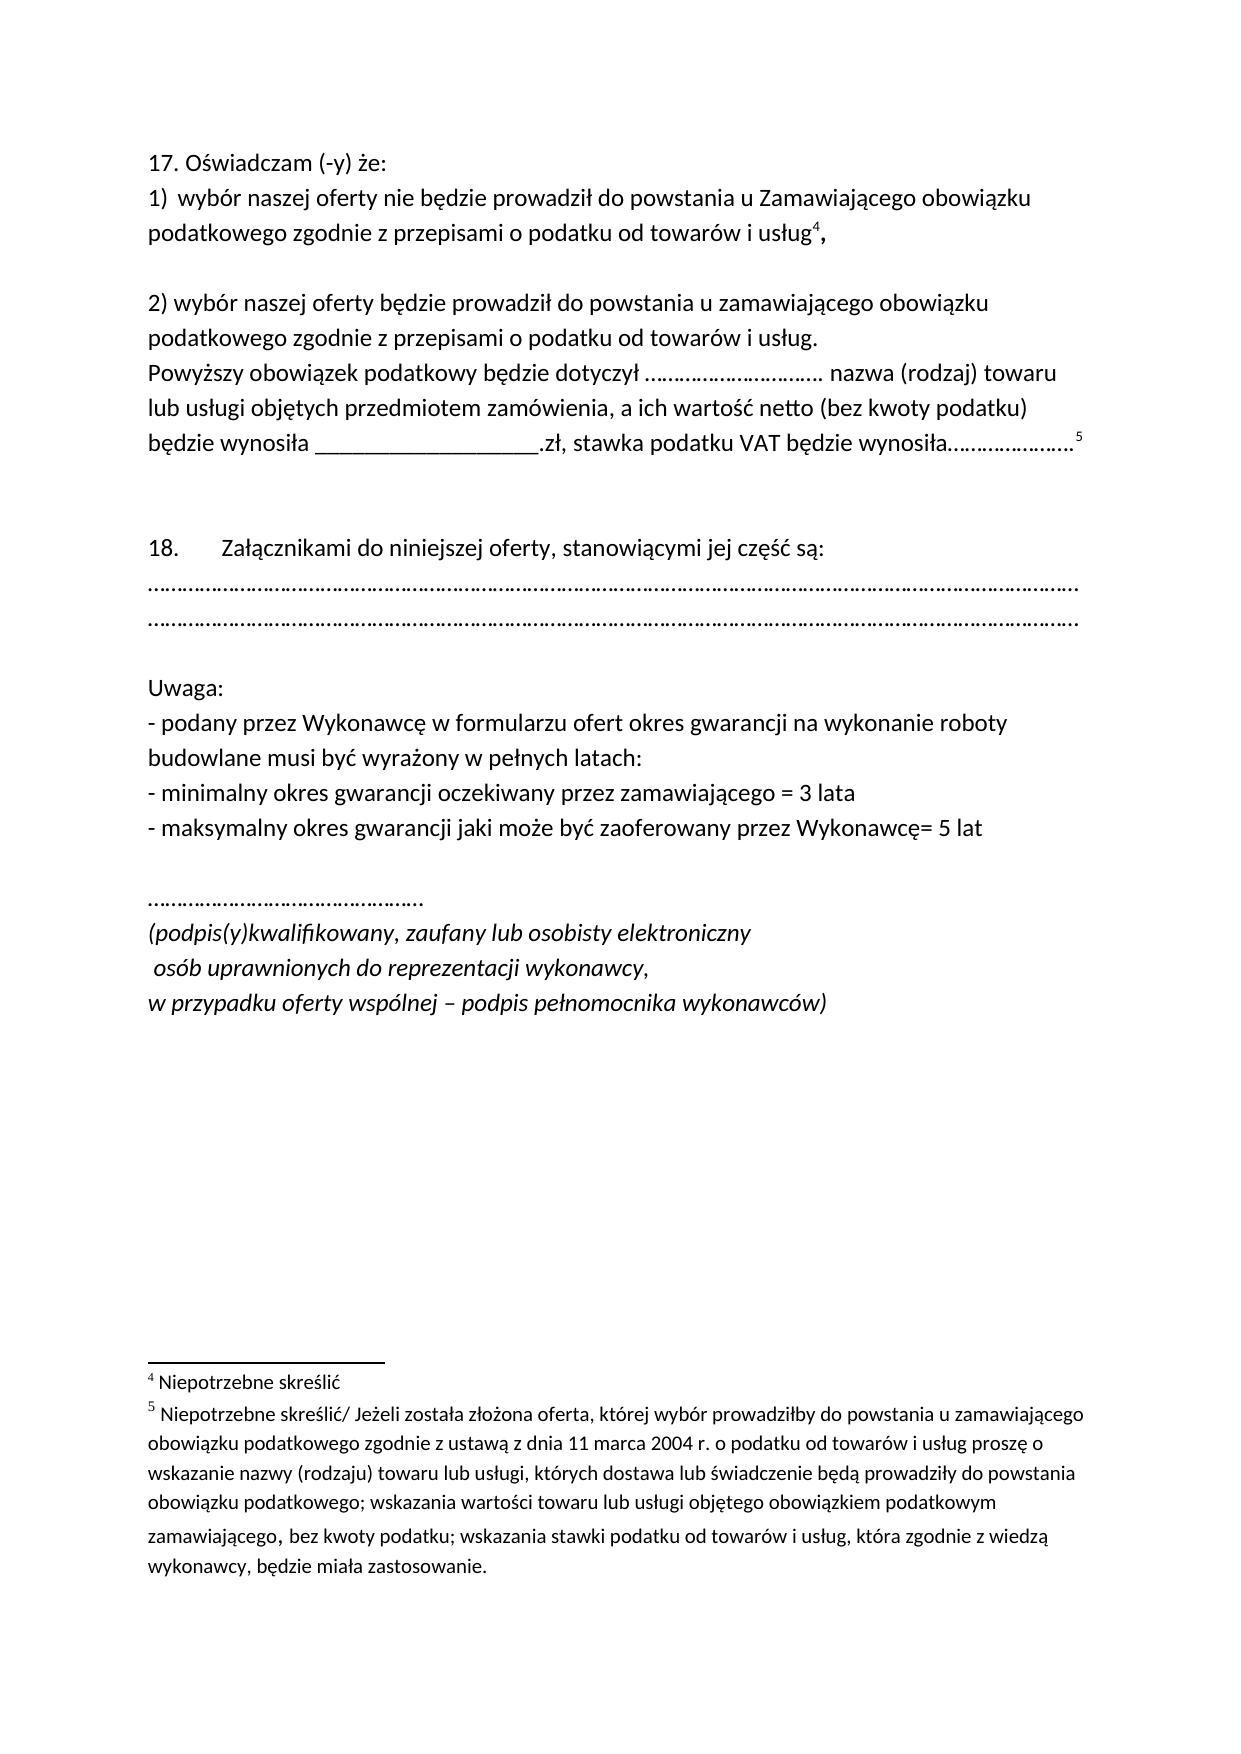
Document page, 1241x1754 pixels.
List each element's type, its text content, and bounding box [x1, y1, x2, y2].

text ………………………………………… [148, 883, 1093, 913]
list wybór naszej oferty nie będzie prowadził do powstania u Zamawiającego obowiązku podatkowego zgodnie z przepisami o podatku od towarów i usług, [148, 183, 1093, 248]
text w przypadku oferty wspólnej – podpis pełnomocnika wykonawców) [148, 988, 1093, 1018]
text (podpis(y)kwalifikowany, zaufany lub osobisty elektroniczny [148, 918, 1093, 948]
text osób uprawnionych do reprezentacji wykonawcy, [148, 953, 1093, 983]
list - minimalny okres gwarancji oczekiwany przez zamawiającego = 3 lata [148, 778, 1093, 808]
list - maksymalny okres gwarancji jaki może być zaoferowany przez Wykonawcę= 5 lat [148, 813, 1093, 843]
list - podany przez Wykonawcę w formularzu ofert okres gwarancji na wykonanie roboty budowlane musi być wyrażony w pełnych latach: [148, 708, 1093, 773]
list ……………………………………………………………………………………………………………………………………………………………………………………………………………………………………………………………………………………………… [148, 568, 1093, 633]
list Załącznikami do niniejszej oferty, stanowiącymi jej część są: [148, 533, 1093, 563]
text 2) wybór naszej oferty będzie prowadził do powstania u zamawiającego obowiązku podatkowego zgodnie z przepisami o podatku od towarów i usług. [148, 288, 1093, 353]
list Uwaga: [148, 673, 1093, 703]
text Powyższy obowiązek podatkowy będzie dotyczył …………………………. nazwa (rodzaj) towaru lub usługi objętych przedmiotem zamówienia, a ich wartość netto (bez kwoty podatku) będzie wynosiła __________________.zł, stawka podatku VAT będzie wynosiła…………………. [148, 358, 1093, 458]
list Oświadczam (-y) że: [148, 148, 1107, 178]
